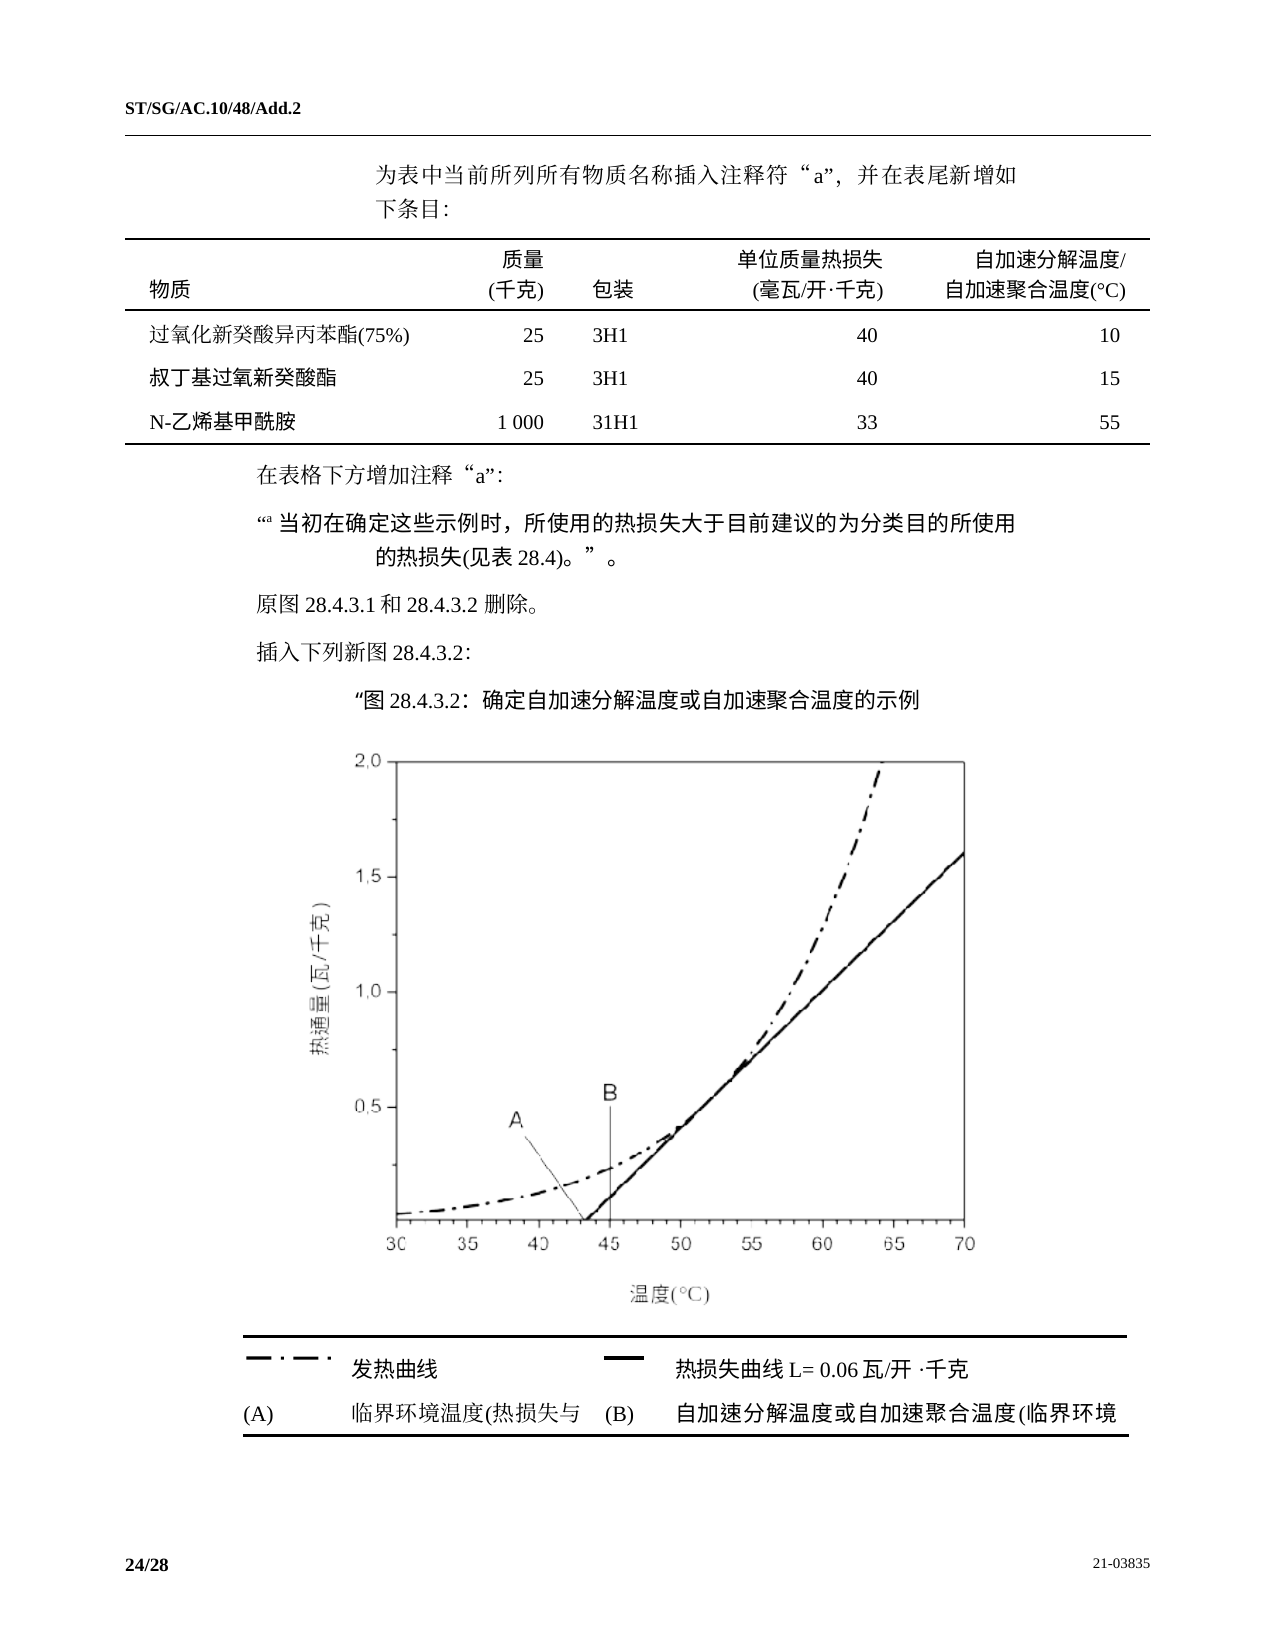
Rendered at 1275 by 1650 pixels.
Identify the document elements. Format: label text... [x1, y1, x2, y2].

table_cell 3H1 [568, 355, 701, 399]
table_cell [243, 1346, 339, 1390]
table_cell [605, 1346, 663, 1390]
table_cell 40 [701, 311, 908, 355]
table_cell (B) [605, 1390, 663, 1434]
table_header [243, 1338, 341, 1346]
table_cell 临界环境温度(热损失与横坐标轴的交点) [339, 1390, 605, 1434]
table_cell 叔丁基过氧新癸酸酯 [125, 355, 450, 399]
text “图28.4.3.2：确定自加速分解温度或自加速聚合温度的示例 [257, 682, 1018, 715]
table_cell 发热曲线 [339, 1346, 605, 1390]
text 原图28.4.3.1和28.4.3.2 删除。 [257, 586, 1018, 619]
table_cell 40 [701, 355, 908, 399]
table_header 单位质量热损失 (毫瓦/开·千克) [701, 240, 908, 309]
table_cell 55 [908, 399, 1150, 442]
table_cell N-乙烯基甲酰胺 [125, 399, 450, 442]
table_header [341, 1338, 709, 1346]
text 插入下列新图28.4.3.2： [257, 634, 1018, 667]
table_cell 25 [450, 355, 568, 399]
table_cell 热损失曲线L= 0.06瓦/开 ·千克 [663, 1346, 1129, 1390]
table_cell 3H1 [568, 311, 701, 355]
text 在表格下方增加注释“a”： [257, 457, 1018, 490]
table_cell 1 000 [450, 399, 568, 442]
table_header [771, 1338, 1127, 1346]
table_cell 25 [450, 311, 568, 355]
table_header 物质 [125, 240, 450, 309]
text “a 当初在确定这些示例时，所使用的热损失大于目前建议的为分类目的所使用的热损失(见表28.4)。”。 [257, 505, 1018, 572]
table_header 包装 [568, 240, 701, 309]
table_cell 过氧化新癸酸异丙苯酯(75%) [125, 311, 450, 355]
table_header 自加速分解温度/ 自加速聚合温度(°C) [908, 240, 1150, 309]
text 为表中当前所列所有物质名称插入注释符“a”，并在表尾新增如下条目： [257, 157, 1018, 224]
table_cell 33 [701, 399, 908, 442]
table_cell (A) [243, 1390, 339, 1434]
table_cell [663, 1390, 1129, 1434]
table_cell 10 [908, 311, 1150, 355]
table_cell 15 [908, 355, 1150, 399]
table_cell 31H1 [568, 399, 701, 442]
table_header [709, 1338, 771, 1346]
table_header 质量 (千克) [450, 240, 568, 309]
